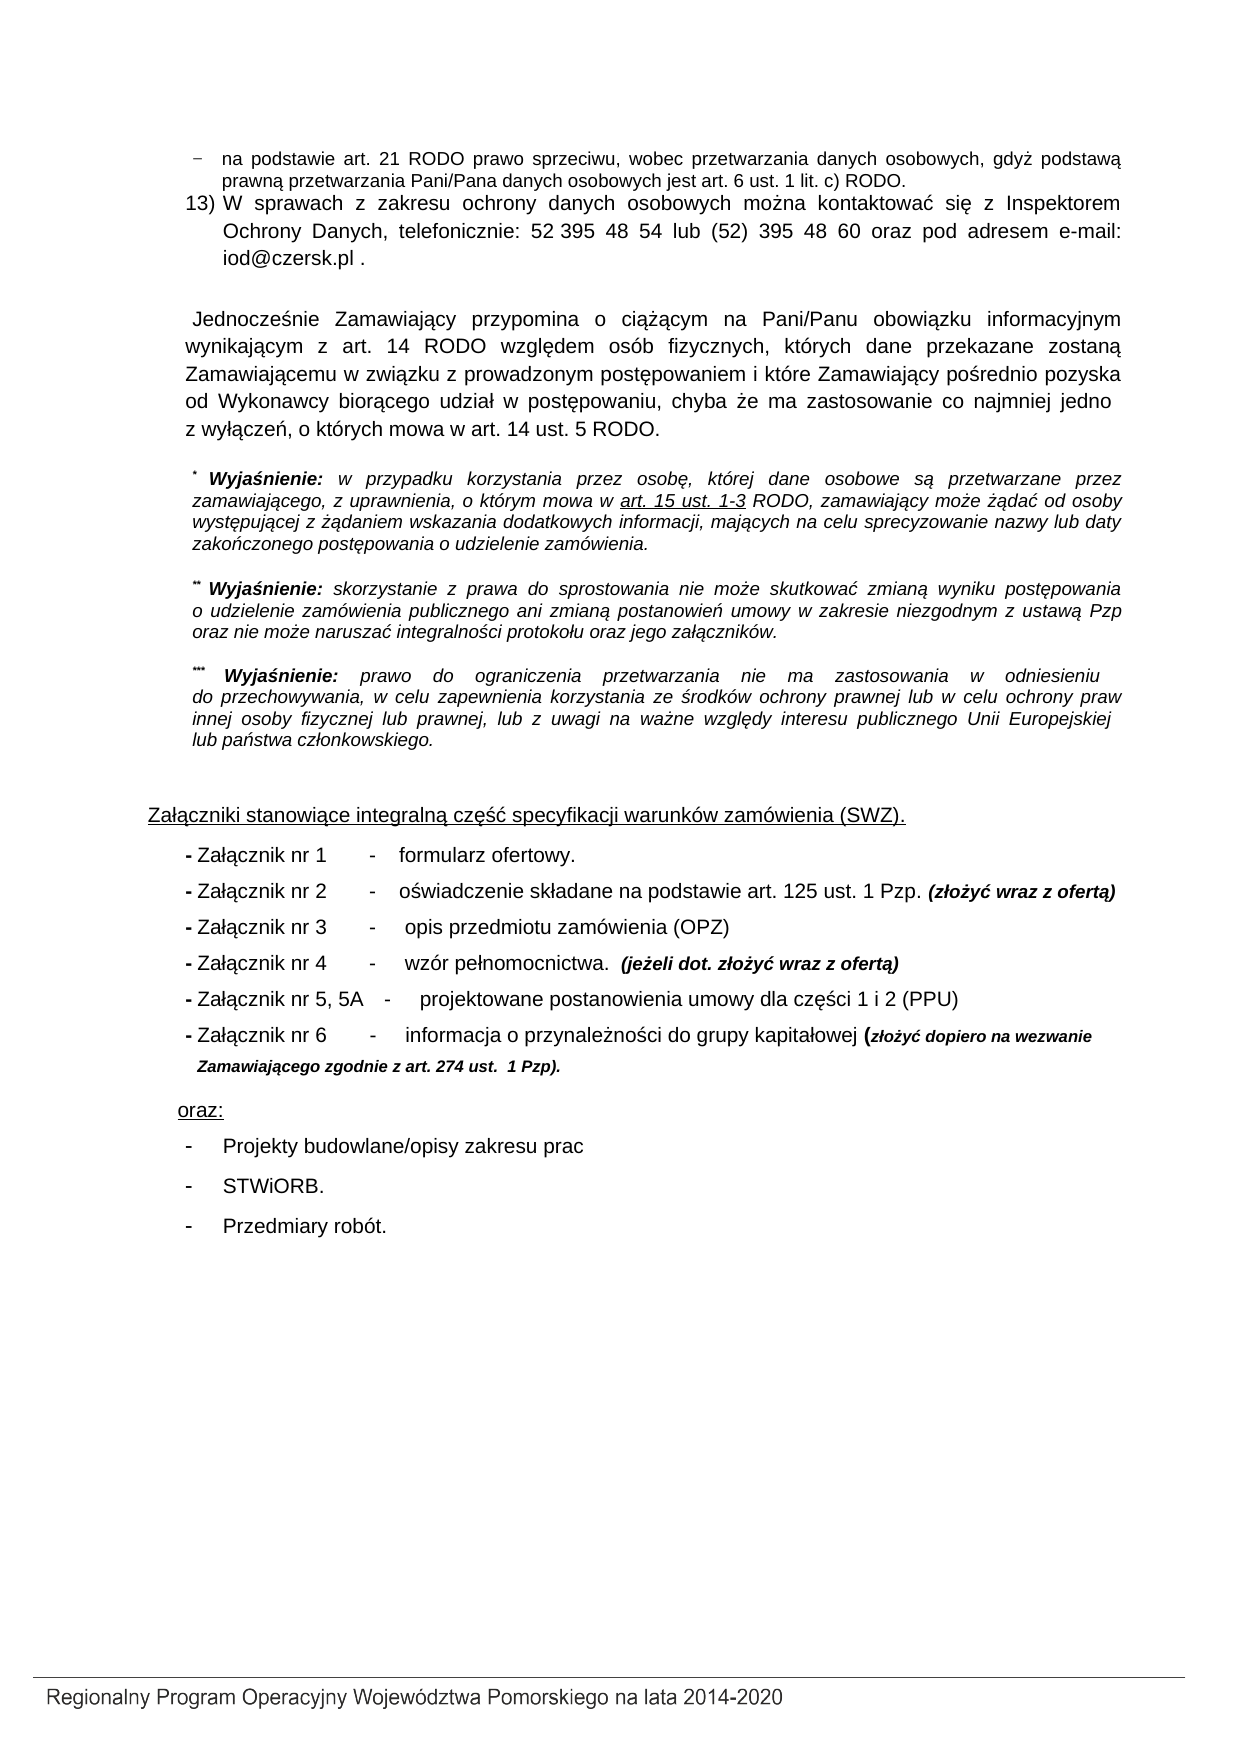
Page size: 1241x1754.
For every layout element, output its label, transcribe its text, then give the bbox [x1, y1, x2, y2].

list Projekty budowlane/opisy zakresu prac [185, 1134, 1122, 1158]
list Załącznik nr 3 - opis przedmiotu zamówienia (OPZ) [185, 915, 1122, 939]
list Przedmiary robót. [185, 1214, 1122, 1238]
text Załączniki stanowiące integralną część specyfikacji warunków zamówienia (SWZ). [148, 803, 1122, 827]
picture [32, 1677, 1185, 1709]
text ** Wyjaśnienie: skorzystanie z prawa do sprostowania nie może skutkować zmianą wyniku postępowania o udzielenie zamówienia publicznego ani zmianą postanowień umowy w zakresie niezgodnym z ustawą Pzp oraz nie może naruszać integralności protokołu oraz jego załączników. [192, 578, 1122, 643]
list Załącznik nr 2 - oświadczenie składane na podstawie art. 125 ust. 1 Pzp. (złożyć wraz z ofertą) [185, 879, 1122, 903]
text *** Wyjaśnienie: prawo do ograniczenia przetwarzania nie ma zastosowania w odniesieniu do przechowywania, w celu zapewnienia korzystania ze środków ochrony prawnej lub w celu ochrony praw innej osoby fizycznej lub prawnej, lub z uwagi na ważne względy interesu publicznego Unii Europejskiej lub państwa członkowskiego. [192, 664, 1122, 751]
list W sprawach z zakresu ochrony danych osobowych można kontaktować się z Inspektorem Ochrony Danych, telefonicznie: 52 395 48 54 lub (52) 395 48 60 oraz pod adresem e-mail: iod@czersk.pl . [185, 191, 1122, 270]
text Jednocześnie Zamawiający przypomina o ciążącym na Pani/Panu obowiązku informacyjnym wynikającym z art. 14 RODO względem osób fizycznych, których dane przekazane zostaną Zamawiającemu w związku z prowadzonym postępowaniem i które Zamawiający pośrednio pozyska od Wykonawcy biorącego udział w postępowaniu, chyba że ma zastosowanie co najmniej jedno z wyłączeń, o których mowa w art. 14 ust. 5 RODO. [185, 306, 1122, 440]
list STWiORB. [185, 1174, 1122, 1198]
text * Wyjaśnienie: w przypadku korzystania przez osobę, której dane osobowe są przetwarzane przez zamawiającego, z uprawnienia, o którym mowa w art. 15 ust. 1-3 RODO, zamawiający może żądać od osoby występującej z żądaniem wskazania dodatkowych informacji, mających na celu sprecyzowanie nazwy lub daty zakończonego postępowania o udzielenie zamówienia. [192, 468, 1122, 554]
list na podstawie art. 21 RODO prawo sprzeciwu, wobec przetwarzania danych osobowych, gdyż podstawą prawną przetwarzania Pani/Pana danych osobowych jest art. 6 ust. 1 lit. c) RODO. [192, 148, 1122, 191]
text oraz: [177, 1098, 1122, 1122]
list Załącznik nr 6 - informacja o przynależności do grupy kapitałowej (złożyć dopiero na wezwanie Zamawiającego zgodnie z art. 274 ust. 1 Pzp). [185, 1023, 1122, 1076]
list Załącznik nr 4 - wzór pełnomocnictwa. (jeżeli dot. złożyć wraz z ofertą) [185, 951, 1122, 975]
list Załącznik nr 5, 5A - projektowane postanowienia umowy dla części 1 i 2 (PPU) [185, 987, 1122, 1011]
list Załącznik nr 1 - formularz ofertowy. [185, 843, 1122, 867]
